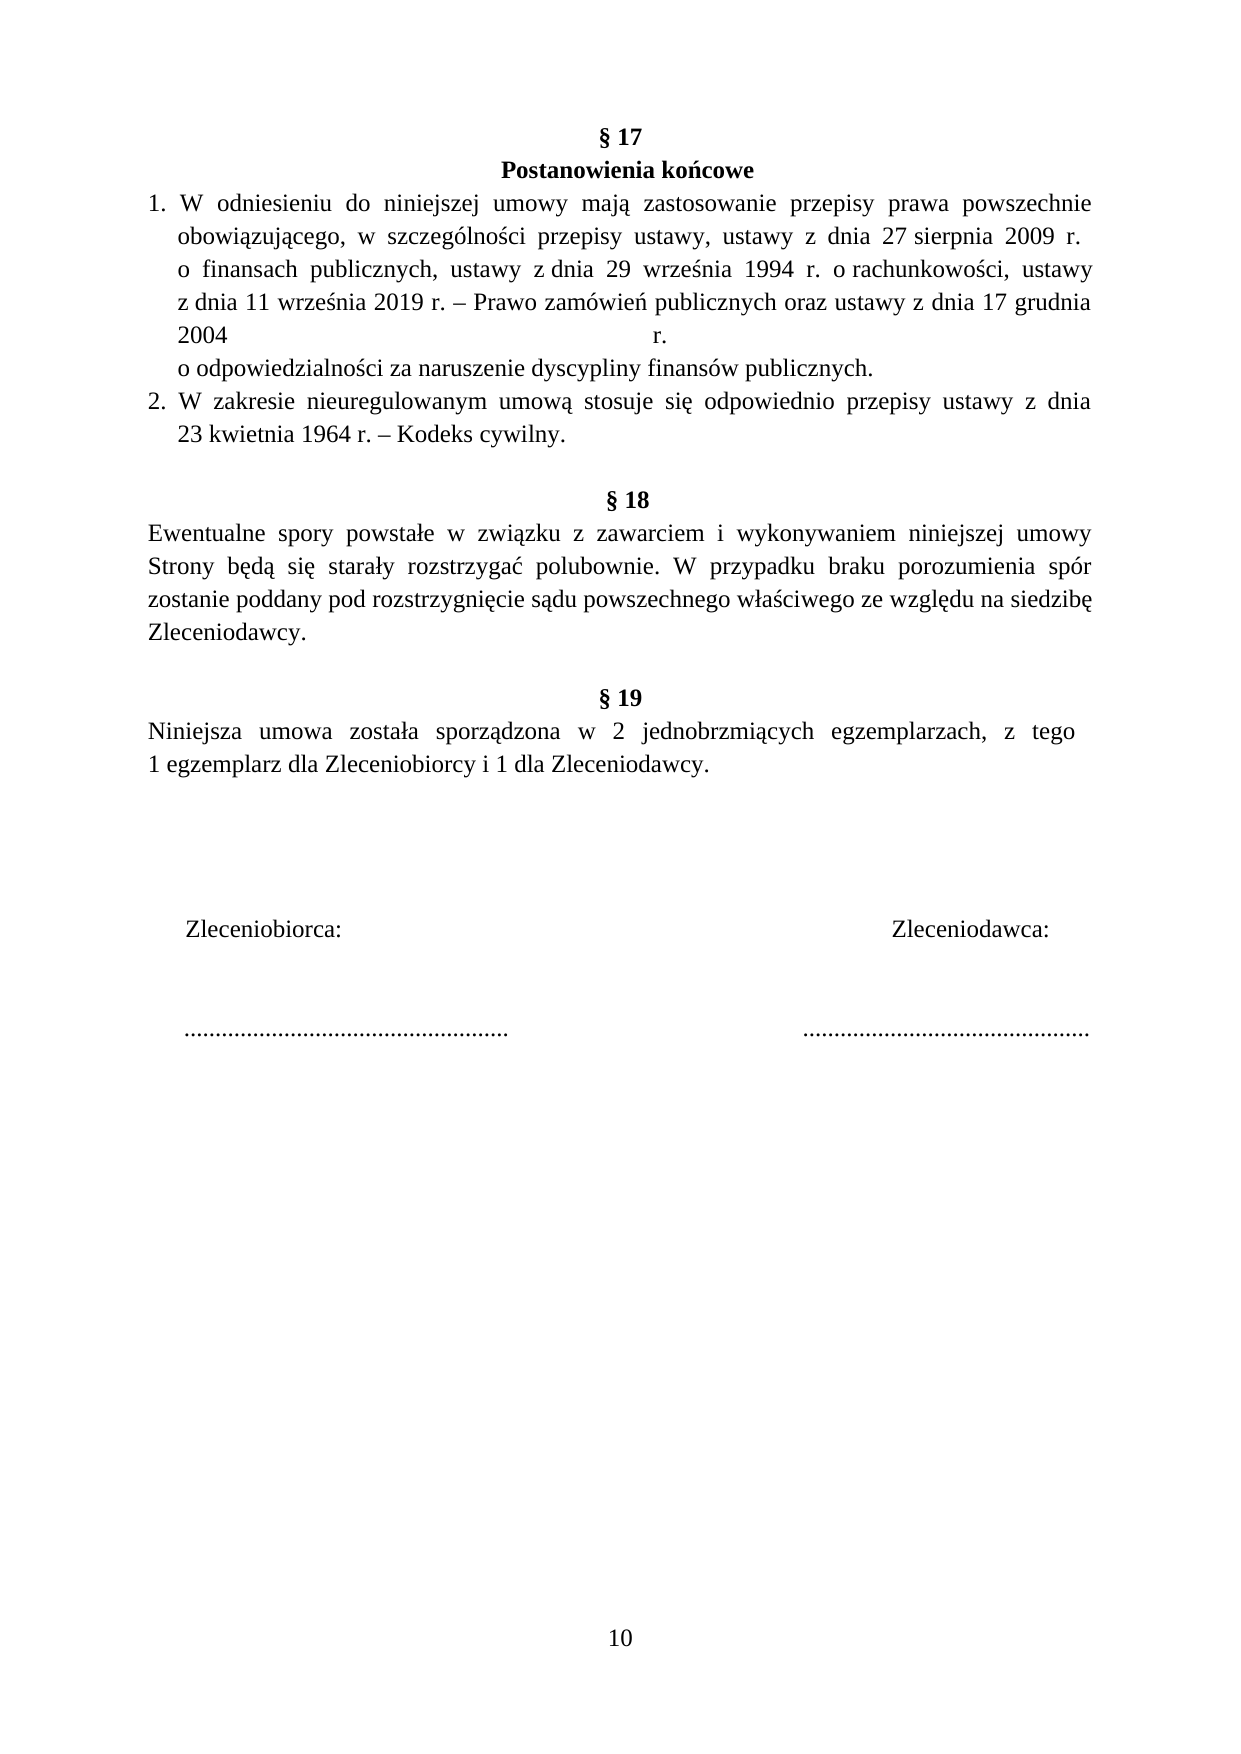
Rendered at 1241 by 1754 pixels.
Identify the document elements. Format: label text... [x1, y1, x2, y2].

text § 19 [148, 683, 1093, 712]
text § 17 [148, 122, 1093, 150]
text Zleceniobiorca: Zleceniodawca: [185, 914, 1093, 943]
text Ewentualne spory powstałe w związku z zawarciem i wykonywaniem niniejszej umowy Strony będą się starały rozstrzygać polubownie. W przypadku braku porozumienia spór zostanie poddany pod rozstrzygnięcie sądu powszechnego właściwego ze względu na siedzibę Zleceniodawcy. [148, 518, 1093, 646]
text Postanowienia końcowe [162, 155, 1093, 183]
text 1. W odniesieniu do niniejszej umowy mają zastosowanie przepisy prawa powszechnie obowiązującego, w szczególności przepisy ustawy, ustawy z dnia 27 sierpnia 2009 r. o finansach publicznych, ustawy z dnia 29 września 1994 r. o rachunkowości, ustawy z dnia 11 września 2019 r. – Prawo zamówień publicznych oraz ustawy z dnia 17 grudnia 2004 r. o odpowiedzialności za naruszenie dyscypliny finansów publicznych. [148, 188, 1093, 382]
text .................................................... .............................................. [177, 1013, 1093, 1042]
text Niniejsza umowa została sporządzona w 2 jednobrzmiących egzemplarzach, z tego 1 egzemplarz dla Zleceniobiorcy i 1 dla Zleceniodawcy. [148, 716, 1093, 778]
text 2. W zakresie nieuregulowanym umową stosuje się odpowiednio przepisy ustawy z dnia 23 kwietnia 1964 r. – Kodeks cywilny. [148, 386, 1093, 448]
text § 18 [162, 485, 1093, 514]
